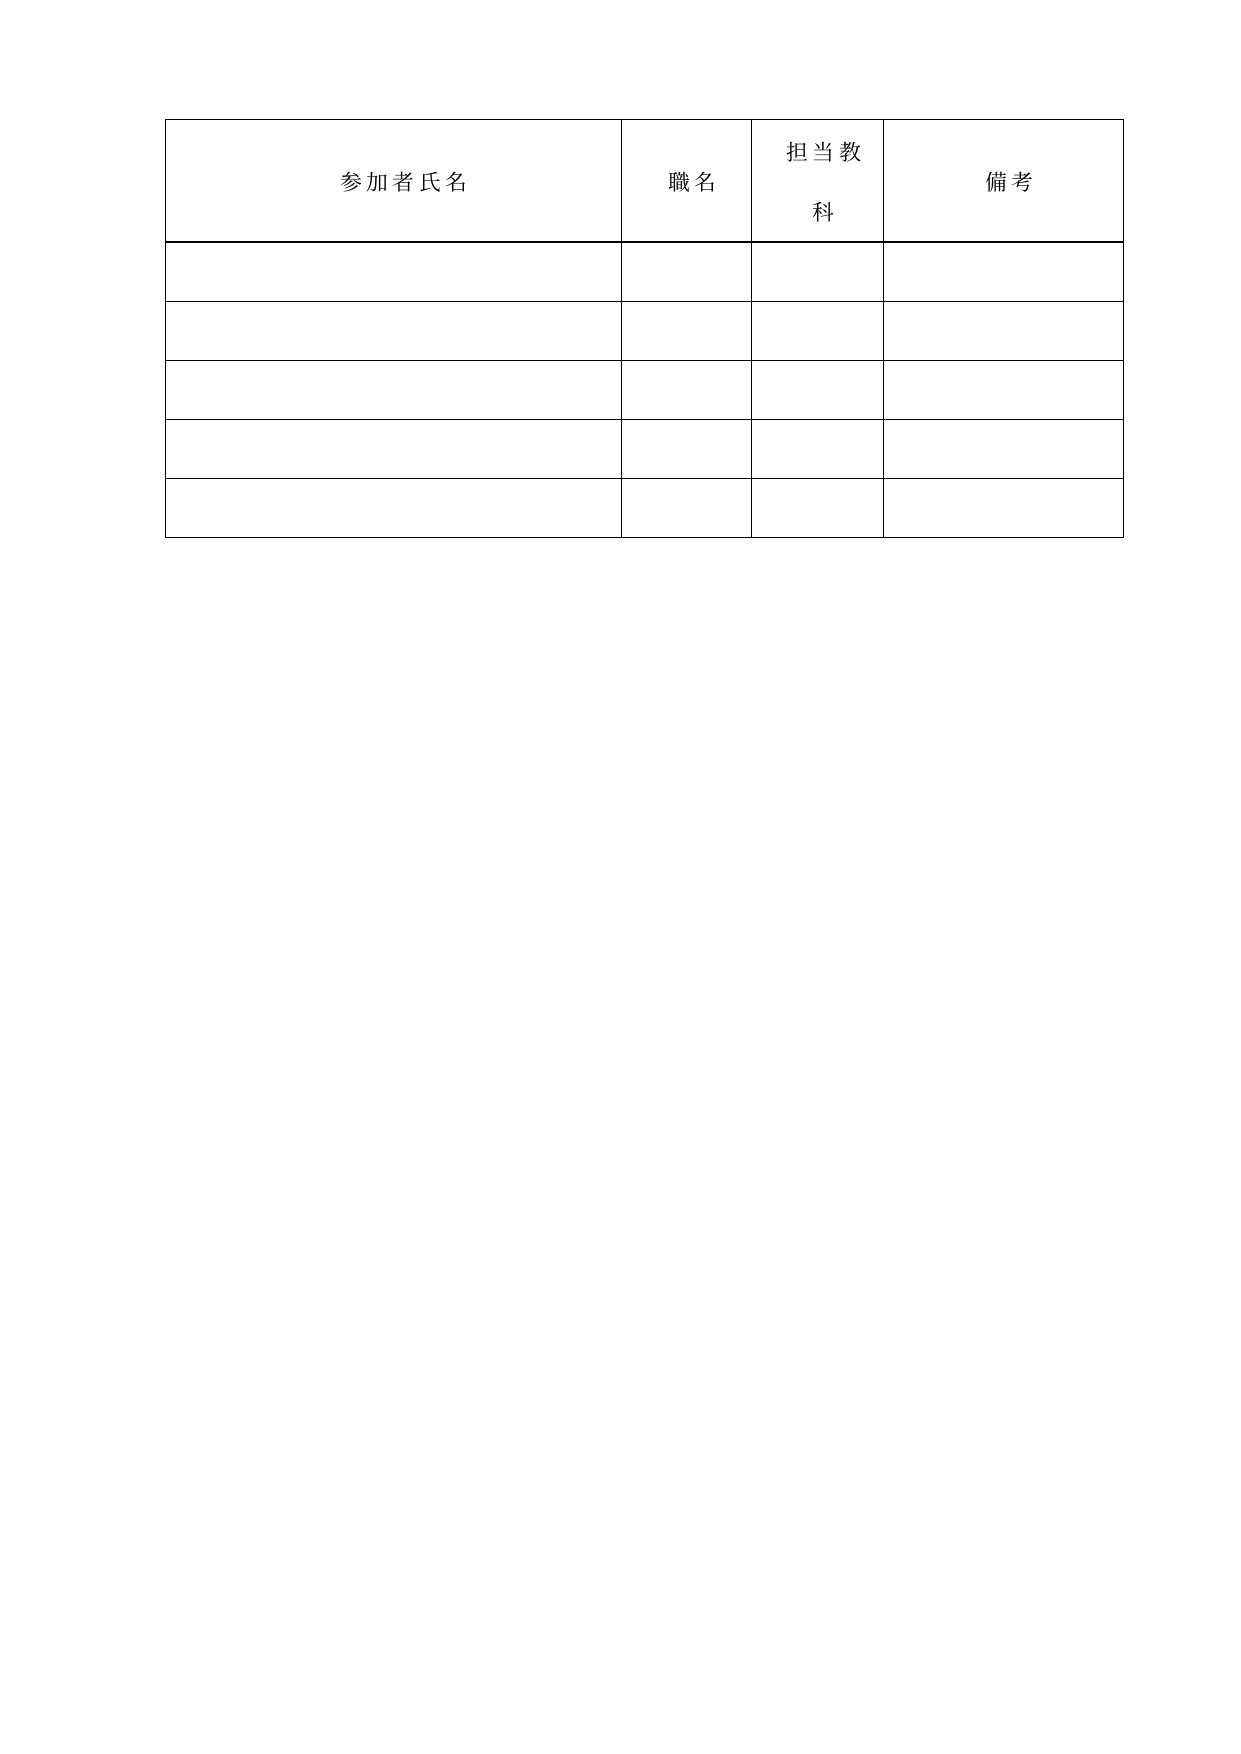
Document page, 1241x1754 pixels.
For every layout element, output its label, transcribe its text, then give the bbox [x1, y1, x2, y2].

table_cell [622, 302, 751, 359]
table_header 職名 [622, 120, 751, 241]
table_cell [166, 243, 621, 301]
table_cell [752, 243, 883, 301]
table_cell [166, 361, 621, 419]
table_cell [622, 243, 751, 301]
table_cell [166, 479, 621, 537]
table_cell [752, 361, 883, 419]
table_cell [752, 302, 883, 359]
table_cell [884, 361, 1123, 419]
table_cell [884, 479, 1123, 537]
table_cell [622, 479, 751, 537]
table_cell [884, 302, 1123, 359]
table_cell [752, 420, 883, 478]
table_cell [884, 420, 1123, 478]
table_cell [622, 420, 751, 478]
table_cell [166, 302, 621, 359]
table_cell [166, 420, 621, 478]
table_cell [752, 479, 883, 537]
table_cell [884, 243, 1123, 301]
table_header 参加者氏名 [166, 120, 621, 241]
table_header 備考 [884, 120, 1123, 241]
table_header 担当教科 [752, 120, 883, 241]
table_cell [622, 361, 751, 419]
